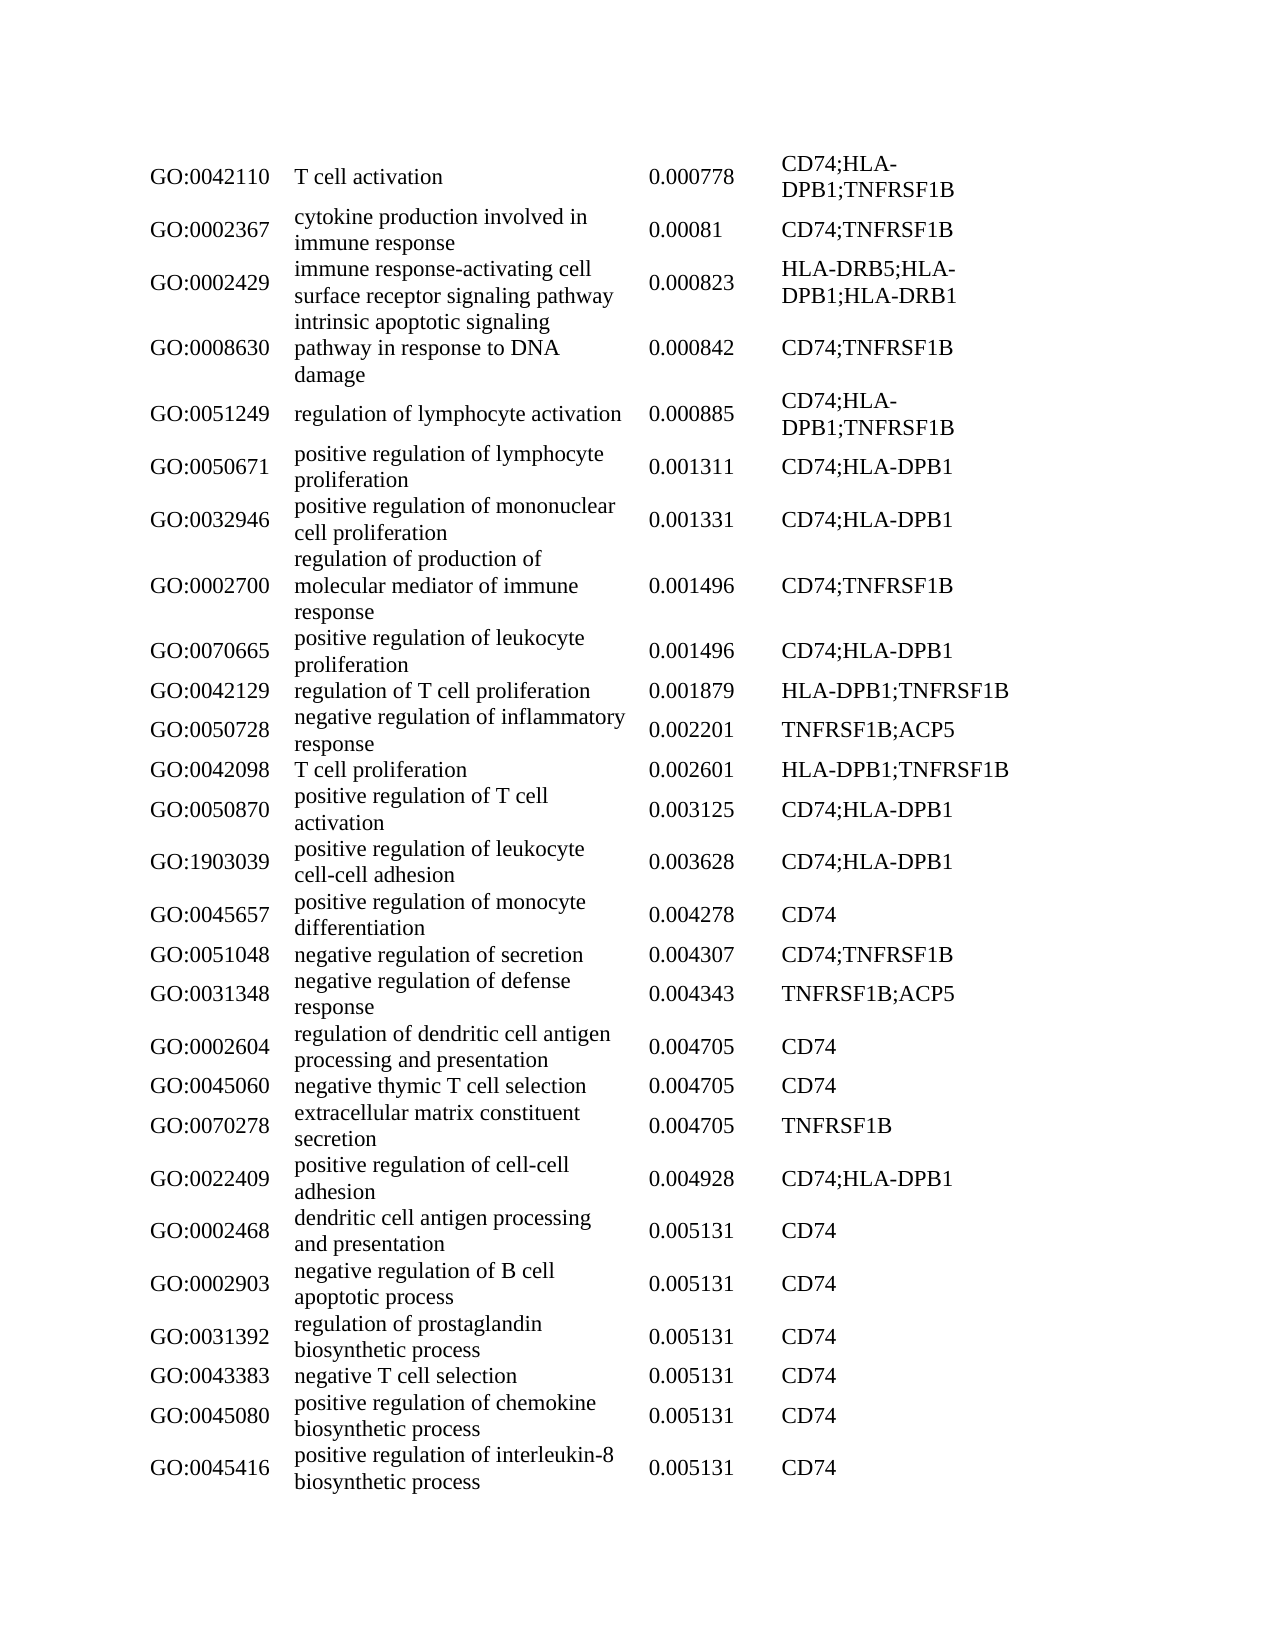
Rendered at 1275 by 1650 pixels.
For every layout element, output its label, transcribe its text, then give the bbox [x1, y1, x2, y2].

table_cell GO:0002903 [139, 1257, 283, 1309]
table_cell negative thymic T cell selection [283, 1073, 637, 1099]
table_cell CD74 [770, 1073, 1026, 1099]
table_cell CD74;TNFRSF1B [770, 203, 1026, 255]
table_cell CD74;HLA-DPB1 [770, 493, 1026, 545]
table_cell GO:0042110 [139, 150, 283, 203]
table_cell regulation of lymphocyte activation [283, 387, 637, 440]
table_cell GO:0045080 [139, 1389, 283, 1441]
table_cell CD74 [770, 1257, 1026, 1309]
table_cell 0.001331 [637, 493, 770, 545]
table_cell CD74 [770, 1020, 1026, 1072]
table_cell 0.004928 [637, 1151, 770, 1204]
table_cell 0.003125 [637, 783, 770, 835]
table_cell 0.002601 [637, 756, 770, 782]
table_cell 0.005131 [637, 1441, 770, 1494]
table_cell TNFRSF1B;ACP5 [770, 704, 1026, 756]
table_cell 0.003628 [637, 835, 770, 888]
table_cell 0.001496 [637, 624, 770, 677]
table_cell GO:0022409 [139, 1151, 283, 1204]
table_cell GO:0031348 [139, 967, 283, 1020]
table_cell CD74;TNFRSF1B [770, 545, 1026, 624]
table_cell GO:0051249 [139, 387, 283, 440]
table_cell positive regulation of T cell activation [283, 783, 637, 835]
table_cell CD74 [770, 1310, 1026, 1362]
table_cell regulation of production of molecular mediator of immune response [283, 545, 637, 624]
table_cell 0.004705 [637, 1073, 770, 1099]
table_cell negative T cell selection [283, 1362, 637, 1389]
table_cell CD74;HLA-DPB1 [770, 1151, 1026, 1204]
table_cell GO:0043383 [139, 1362, 283, 1389]
table_cell GO:0002468 [139, 1204, 283, 1257]
table_cell positive regulation of mononuclear cell proliferation [283, 493, 637, 545]
table_cell negative regulation of B cell apoptotic process [283, 1257, 637, 1309]
table_cell regulation of dendritic cell antigen processing and presentation [283, 1020, 637, 1072]
table_cell 0.004705 [637, 1020, 770, 1072]
table_cell CD74;TNFRSF1B [770, 941, 1026, 967]
table_cell CD74;HLA-DPB1 [770, 835, 1026, 888]
table_cell GO:0002367 [139, 203, 283, 255]
table_cell CD74 [770, 888, 1026, 941]
table_cell positive regulation of leukocyte cell-cell adhesion [283, 835, 637, 888]
table_cell 0.004307 [637, 941, 770, 967]
table_cell positive regulation of chemokine biosynthetic process [283, 1389, 637, 1441]
table_cell cytokine production involved in immune response [283, 203, 637, 255]
table_cell GO:0008630 [139, 308, 283, 387]
table_cell CD74;HLA-DPB1 [770, 440, 1026, 493]
table_cell GO:0070278 [139, 1099, 283, 1151]
table_cell GO:1903039 [139, 835, 283, 888]
table_cell HLA-DPB1;TNFRSF1B [770, 756, 1026, 782]
table_cell negative regulation of secretion [283, 941, 637, 967]
table_cell 0.004705 [637, 1099, 770, 1151]
table_cell TNFRSF1B;ACP5 [770, 967, 1026, 1020]
table_cell GO:0002700 [139, 545, 283, 624]
table_cell GO:0050870 [139, 783, 283, 835]
table_cell positive regulation of leukocyte proliferation [283, 624, 637, 677]
table_cell 0.005131 [637, 1204, 770, 1257]
table_cell GO:0031392 [139, 1310, 283, 1362]
table_cell CD74;HLA-DPB1;TNFRSF1B [770, 150, 1026, 203]
table_cell 0.001311 [637, 440, 770, 493]
table_cell 0.000842 [637, 308, 770, 387]
table_cell 0.001879 [637, 677, 770, 703]
table_cell GO:0050728 [139, 704, 283, 756]
table_cell GO:0045060 [139, 1073, 283, 1099]
table_cell T cell proliferation [283, 756, 637, 782]
table_cell 0.001496 [637, 545, 770, 624]
table_cell GO:0045416 [139, 1441, 283, 1494]
table_cell 0.005131 [637, 1310, 770, 1362]
table_cell TNFRSF1B [770, 1099, 1026, 1151]
table_cell CD74 [770, 1389, 1026, 1441]
table_cell 0.004343 [637, 967, 770, 1020]
table_cell GO:0002429 [139, 255, 283, 308]
table_cell GO:0051048 [139, 941, 283, 967]
table_cell extracellular matrix constituent secretion [283, 1099, 637, 1151]
table_cell positive regulation of cell-cell adhesion [283, 1151, 637, 1204]
table_cell 0.00081 [637, 203, 770, 255]
table_cell HLA-DPB1;TNFRSF1B [770, 677, 1026, 703]
table_cell HLA-DRB5;HLA-DPB1;HLA-DRB1 [770, 255, 1026, 308]
table_cell GO:0045657 [139, 888, 283, 941]
table_cell 0.005131 [637, 1362, 770, 1389]
table_cell CD74;TNFRSF1B [770, 308, 1026, 387]
table_cell 0.005131 [637, 1389, 770, 1441]
table_cell 0.000823 [637, 255, 770, 308]
table_cell immune response-activating cell surface receptor signaling pathway [283, 255, 637, 308]
table_cell CD74;HLA-DPB1 [770, 624, 1026, 677]
table_cell dendritic cell antigen processing and presentation [283, 1204, 637, 1257]
table_cell positive regulation of monocyte differentiation [283, 888, 637, 941]
table_cell positive regulation of lymphocyte proliferation [283, 440, 637, 493]
table_cell negative regulation of defense response [283, 967, 637, 1020]
table_cell GO:0002604 [139, 1020, 283, 1072]
table_cell 0.000778 [637, 150, 770, 203]
table_cell 0.002201 [637, 704, 770, 756]
table_cell GO:0070665 [139, 624, 283, 677]
table_cell CD74 [770, 1362, 1026, 1389]
table_cell CD74 [770, 1204, 1026, 1257]
table_cell 0.004278 [637, 888, 770, 941]
table_cell CD74;HLA-DPB1 [770, 783, 1026, 835]
table_cell negative regulation of inflammatory response [283, 704, 637, 756]
table_cell regulation of prostaglandin biosynthetic process [283, 1310, 637, 1362]
table_cell intrinsic apoptotic signaling pathway in response to DNA damage [283, 308, 637, 387]
table_cell CD74;HLA-DPB1;TNFRSF1B [770, 387, 1026, 440]
table_cell GO:0042129 [139, 677, 283, 703]
table_cell 0.005131 [637, 1257, 770, 1309]
table_cell positive regulation of interleukin-8 biosynthetic process [283, 1441, 637, 1494]
table_cell 0.000885 [637, 387, 770, 440]
table_cell T cell activation [283, 150, 637, 203]
table_cell GO:0050671 [139, 440, 283, 493]
table_cell GO:0042098 [139, 756, 283, 782]
table_cell GO:0032946 [139, 493, 283, 545]
table_cell regulation of T cell proliferation [283, 677, 637, 703]
table_cell CD74 [770, 1441, 1026, 1494]
